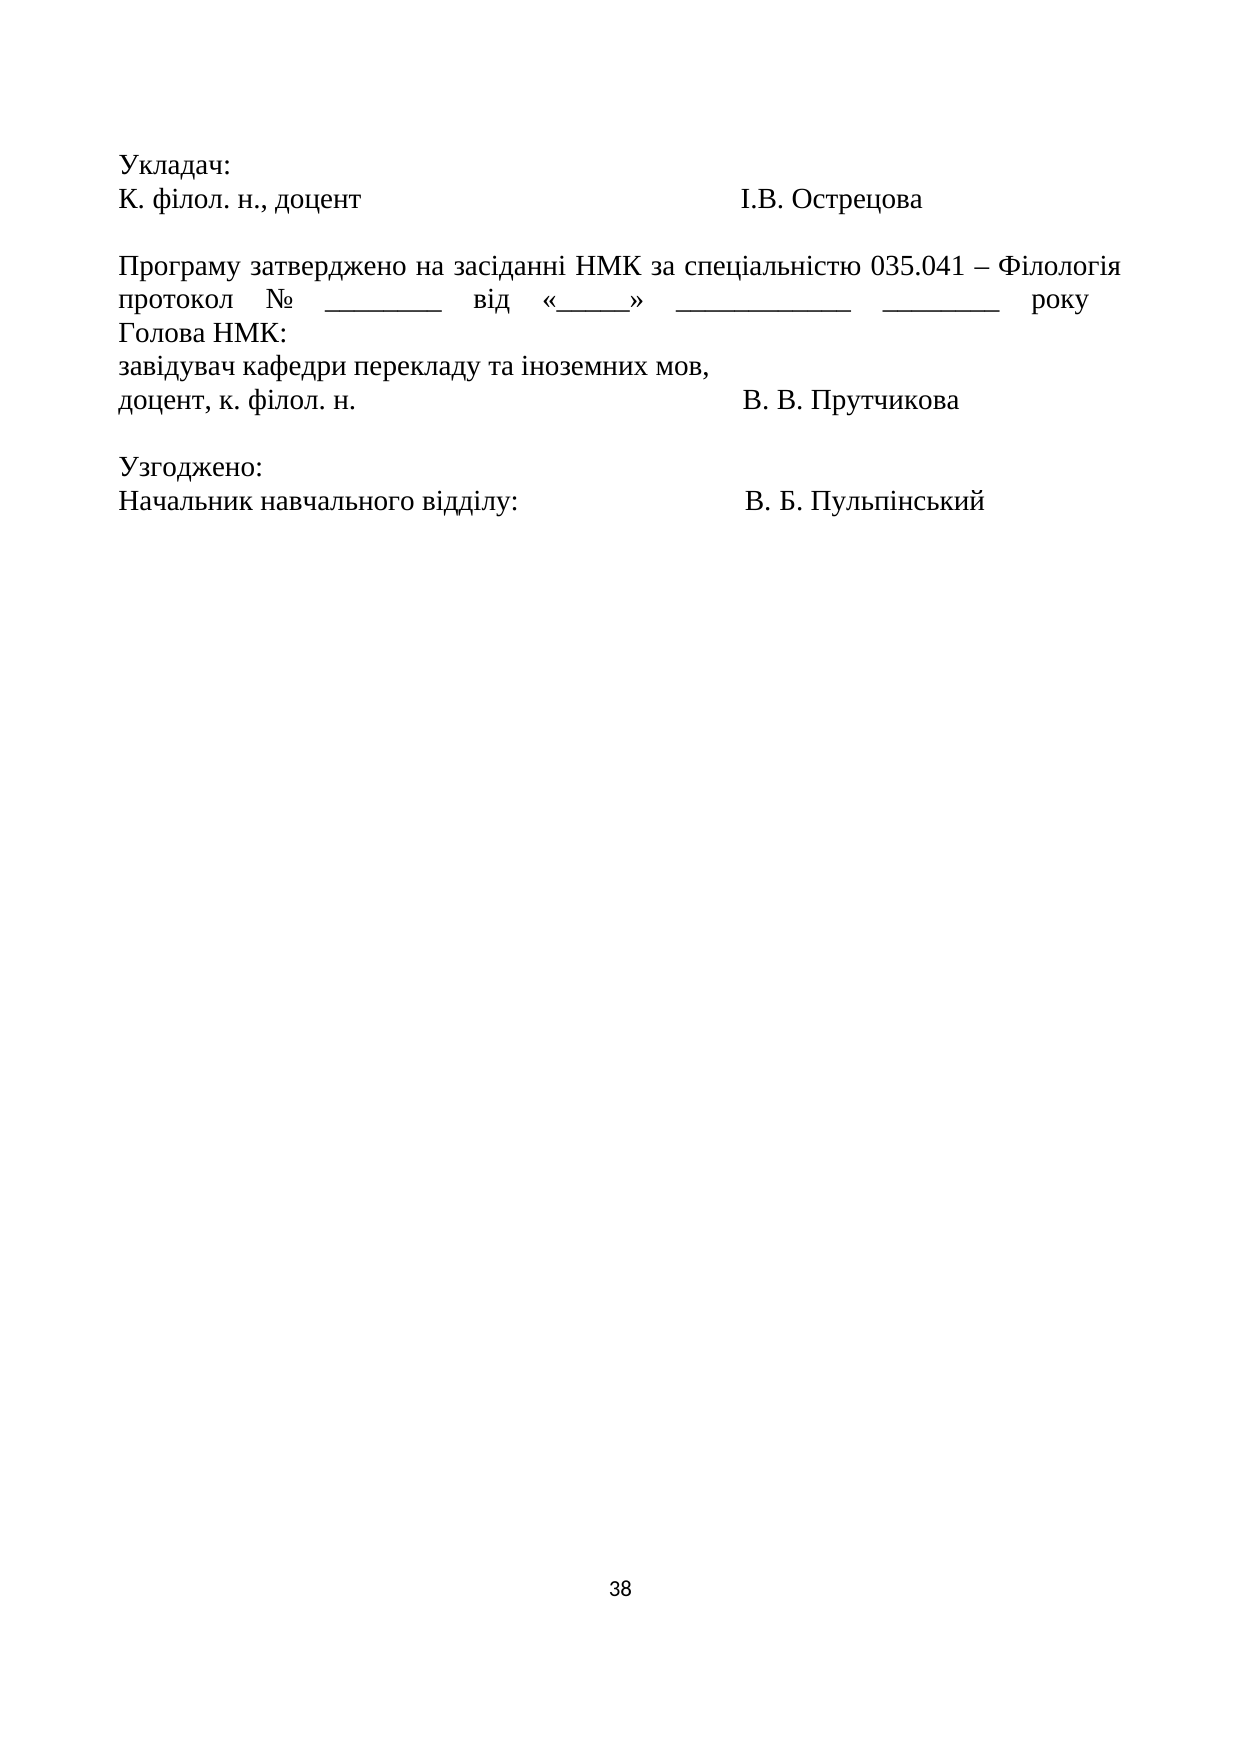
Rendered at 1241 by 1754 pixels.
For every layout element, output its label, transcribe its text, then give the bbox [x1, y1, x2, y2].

text завідувач кафедри перекладу та іноземних мов, [118, 348, 1122, 382]
text Укладач: [118, 147, 1122, 181]
text К. філол. н., доцент І.В. Острецова [118, 181, 1122, 214]
text доцент, к. філол. н. В. В. Прутчикова [118, 382, 1122, 416]
text Програму затверджено на засіданні НМК за спеціальністю 035.041 – Філологія протокол № ________ від «_____» ____________ ________ року Голова НМК: [118, 248, 1122, 348]
text Узгоджено: Начальник навчального відділу: В. Б. Пульпінський [118, 416, 1122, 516]
